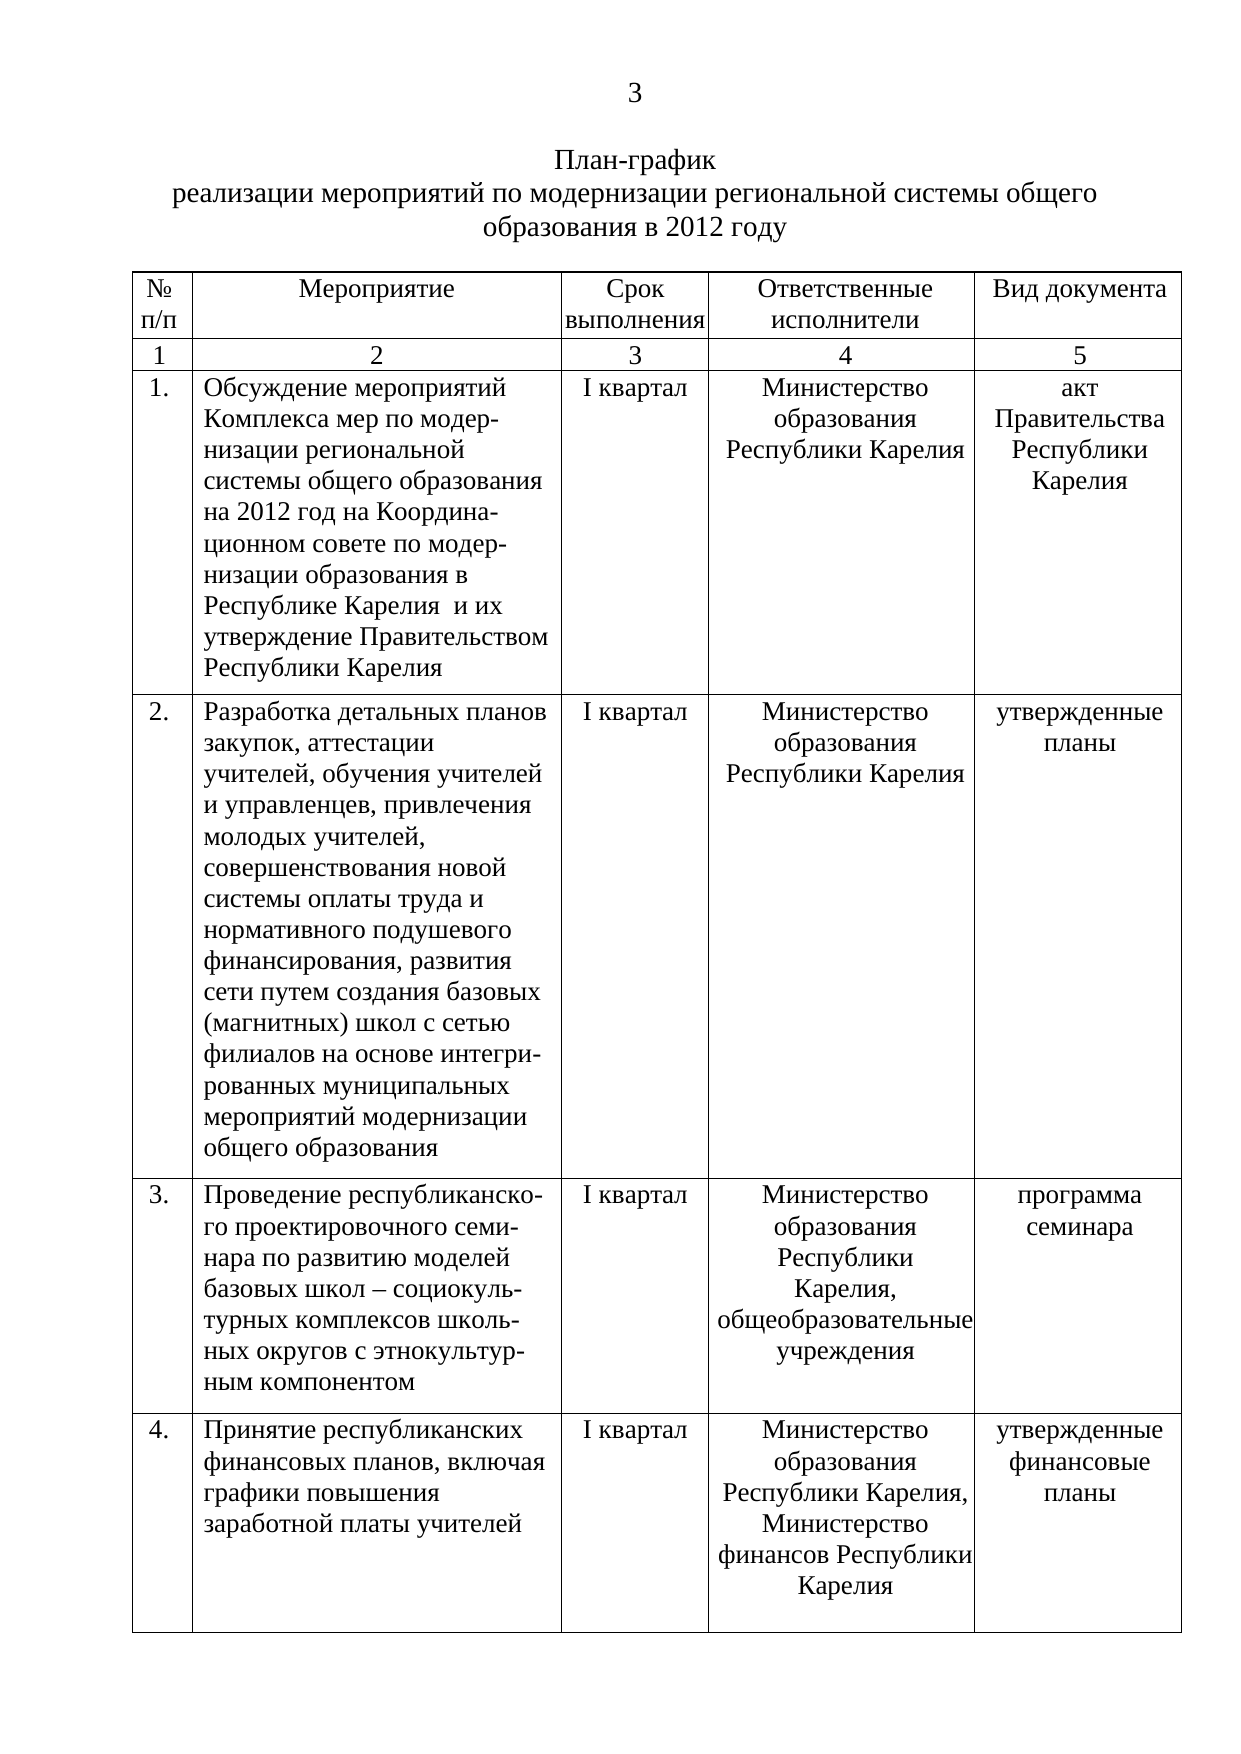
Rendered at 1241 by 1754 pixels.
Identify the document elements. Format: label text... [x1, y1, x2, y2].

table_cell Министерство образования Республики Карелия [709, 371, 974, 694]
table_cell акт Правительства Республики Карелия [975, 371, 1181, 694]
table_header Мероприятие [193, 273, 561, 338]
table_cell утвержденные финансовые планы [975, 1414, 1181, 1632]
table_cell Министерство образования Республики Карелия, общеобразовательные учреждения [709, 1179, 974, 1412]
table_cell 2. [133, 695, 192, 1177]
table_cell 1. [133, 371, 192, 694]
table_header Вид документа [975, 273, 1181, 338]
table_cell 3. [133, 1179, 192, 1412]
table_cell 4. [133, 1414, 192, 1632]
table_header Ответственные исполнители [709, 273, 974, 338]
table_header Срок выполнения [562, 273, 708, 338]
text реализации мероприятий по модернизации региональной системы общего образования в 2012 году [162, 176, 1107, 243]
table_cell I квартал [562, 1179, 708, 1412]
table_cell Принятие республиканских финансовых планов, включая графики повышения заработной платы учителей [193, 1414, 561, 1632]
table_cell 2 [193, 339, 561, 370]
table_cell I квартал [562, 371, 708, 694]
table_cell программа семинара [975, 1179, 1181, 1412]
text План-график [162, 142, 1107, 176]
table_header № п/п [133, 273, 192, 338]
table_cell Обсуждение мероприятий Комплекса мер по модер-низации региональной системы общего образования на 2012 год на Координа-ционном совете по модер-низации образования в Республике Карелия и их утверждение Правительством Республики Карелия [193, 371, 561, 694]
table_cell 4 [709, 339, 974, 370]
table_cell утвержденные планы [975, 695, 1181, 1177]
table_cell 1 [133, 339, 192, 370]
table_cell 3 [562, 339, 708, 370]
table_cell I квартал [562, 1414, 708, 1632]
table_cell Проведение республиканско-го проектировочного семи-нара по развитию моделей базовых школ – социокуль-турных комплексов школь-ных округов с этнокультур-ным компонентом [193, 1179, 561, 1412]
table_cell Министерство образования Республики Карелия, Министерство финансов Республики Карелия [709, 1414, 974, 1632]
table_cell 5 [975, 339, 1181, 370]
table_cell Министерство образования Республики Карелия [709, 695, 974, 1177]
table_cell Разработка детальных планов закупок, аттестации учителей, обучения учителей и управленцев, привлечения молодых учителей, совершенствования новой системы оплаты труда и нормативного подушевого финансирования, развития сети путем создания базовых (магнитных) школ с сетью филиалов на основе интегри-рованных муниципальных мероприятий модернизации общего образования [193, 695, 561, 1177]
table_cell I квартал [562, 695, 708, 1177]
